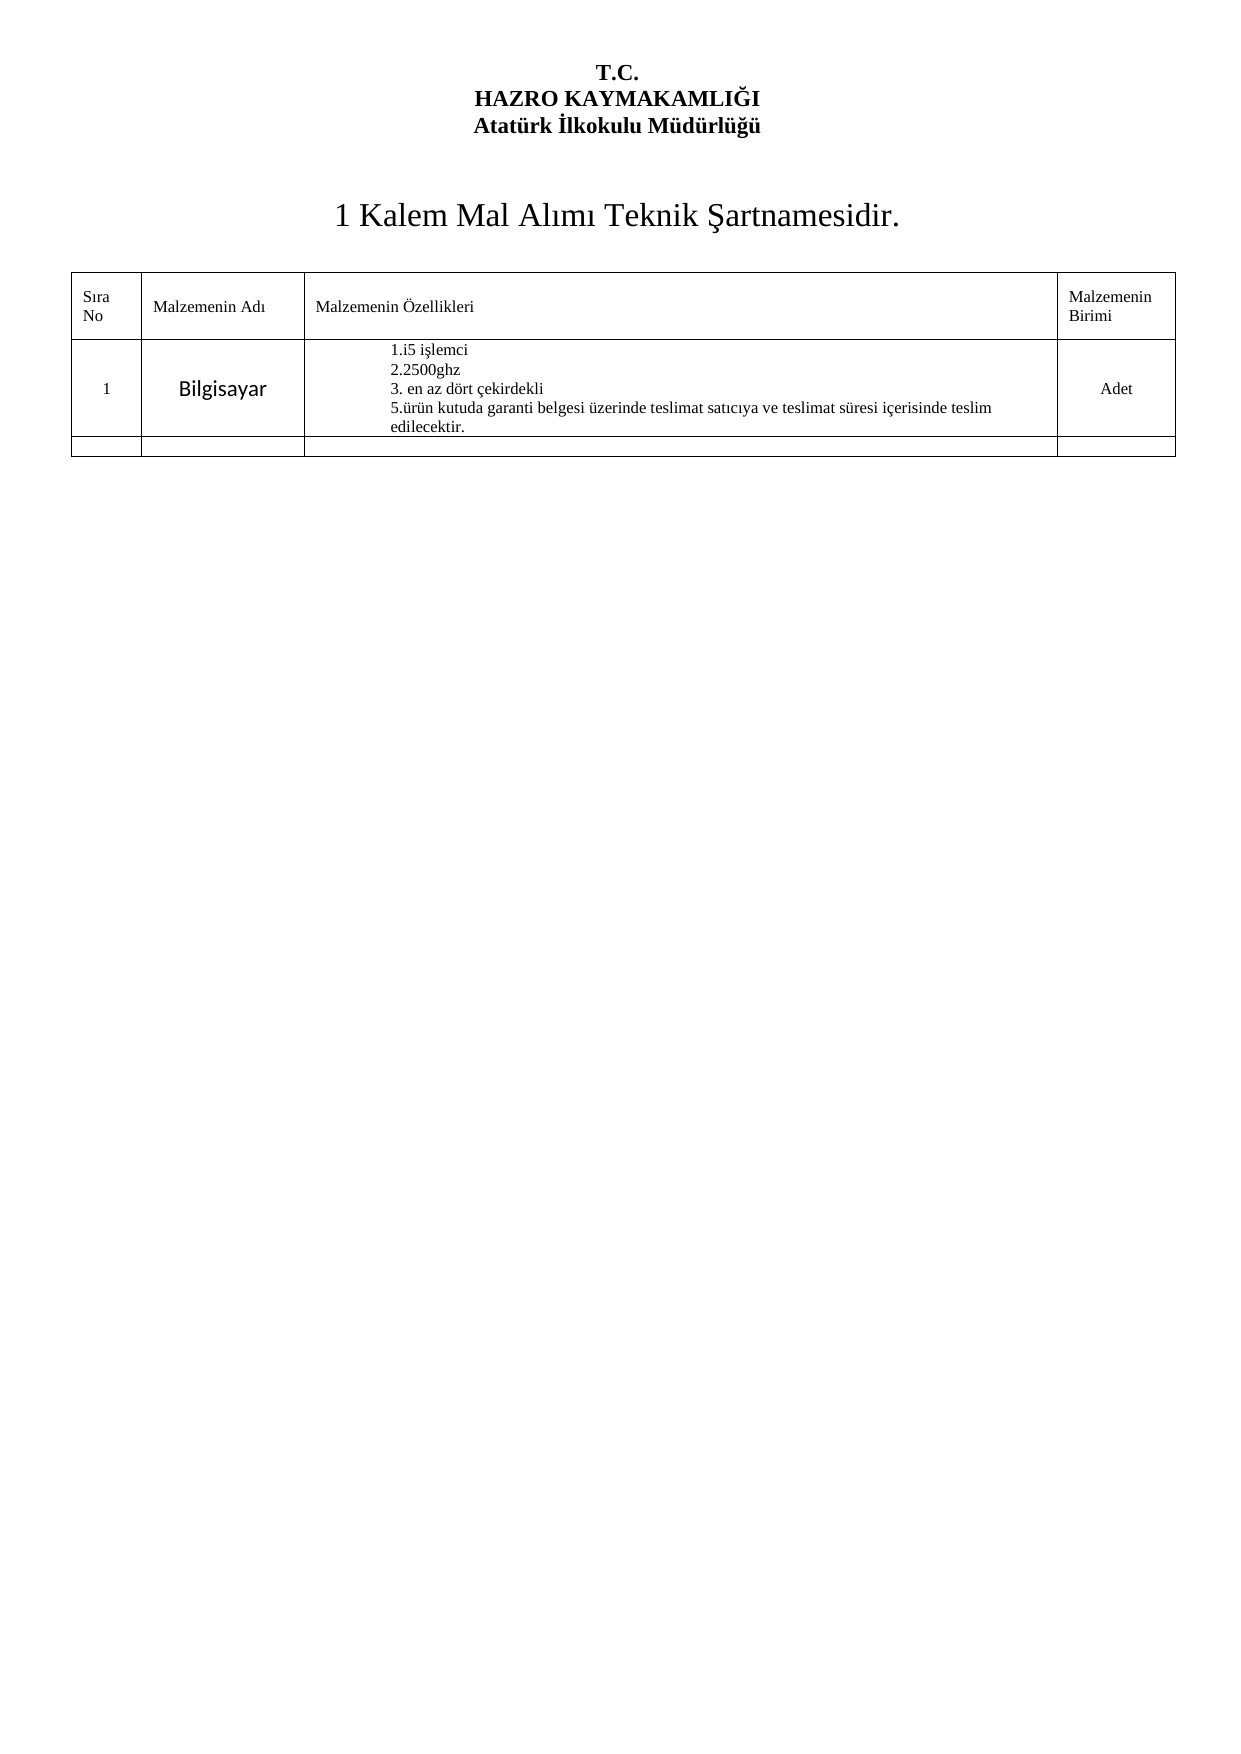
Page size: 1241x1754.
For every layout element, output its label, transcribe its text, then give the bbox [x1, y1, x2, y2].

text HAZRO KAYMAKAMLIĞI [71, 85, 1163, 112]
table_cell [142, 437, 304, 456]
table_cell [1058, 437, 1175, 456]
table_header Malzemenin Özellikleri [305, 273, 1057, 339]
table_cell 1.i5 işlemci 2.2500ghz 3. en az dört çekirdekli 5.ürün kutuda garanti belgesi üzerinde teslimat satıcıya ve teslimat süresi içerisinde teslim edilecektir. [305, 340, 1057, 436]
table_cell Adet [1058, 340, 1175, 436]
table_cell 1 [72, 340, 141, 436]
text 1 Kalem Mal Alımı Teknik Şartnamesidir. [71, 196, 1163, 234]
table_header Malzemenin Birimi [1058, 273, 1175, 339]
table_cell [305, 437, 1057, 456]
table_header Malzemenin Adı [142, 273, 304, 339]
text Atatürk İlkokulu Müdürlüğü [71, 112, 1163, 138]
table_cell Bilgisayar [142, 340, 304, 436]
table_header Sıra No [72, 273, 141, 339]
text T.C. [71, 59, 1163, 85]
table_cell [72, 437, 141, 456]
